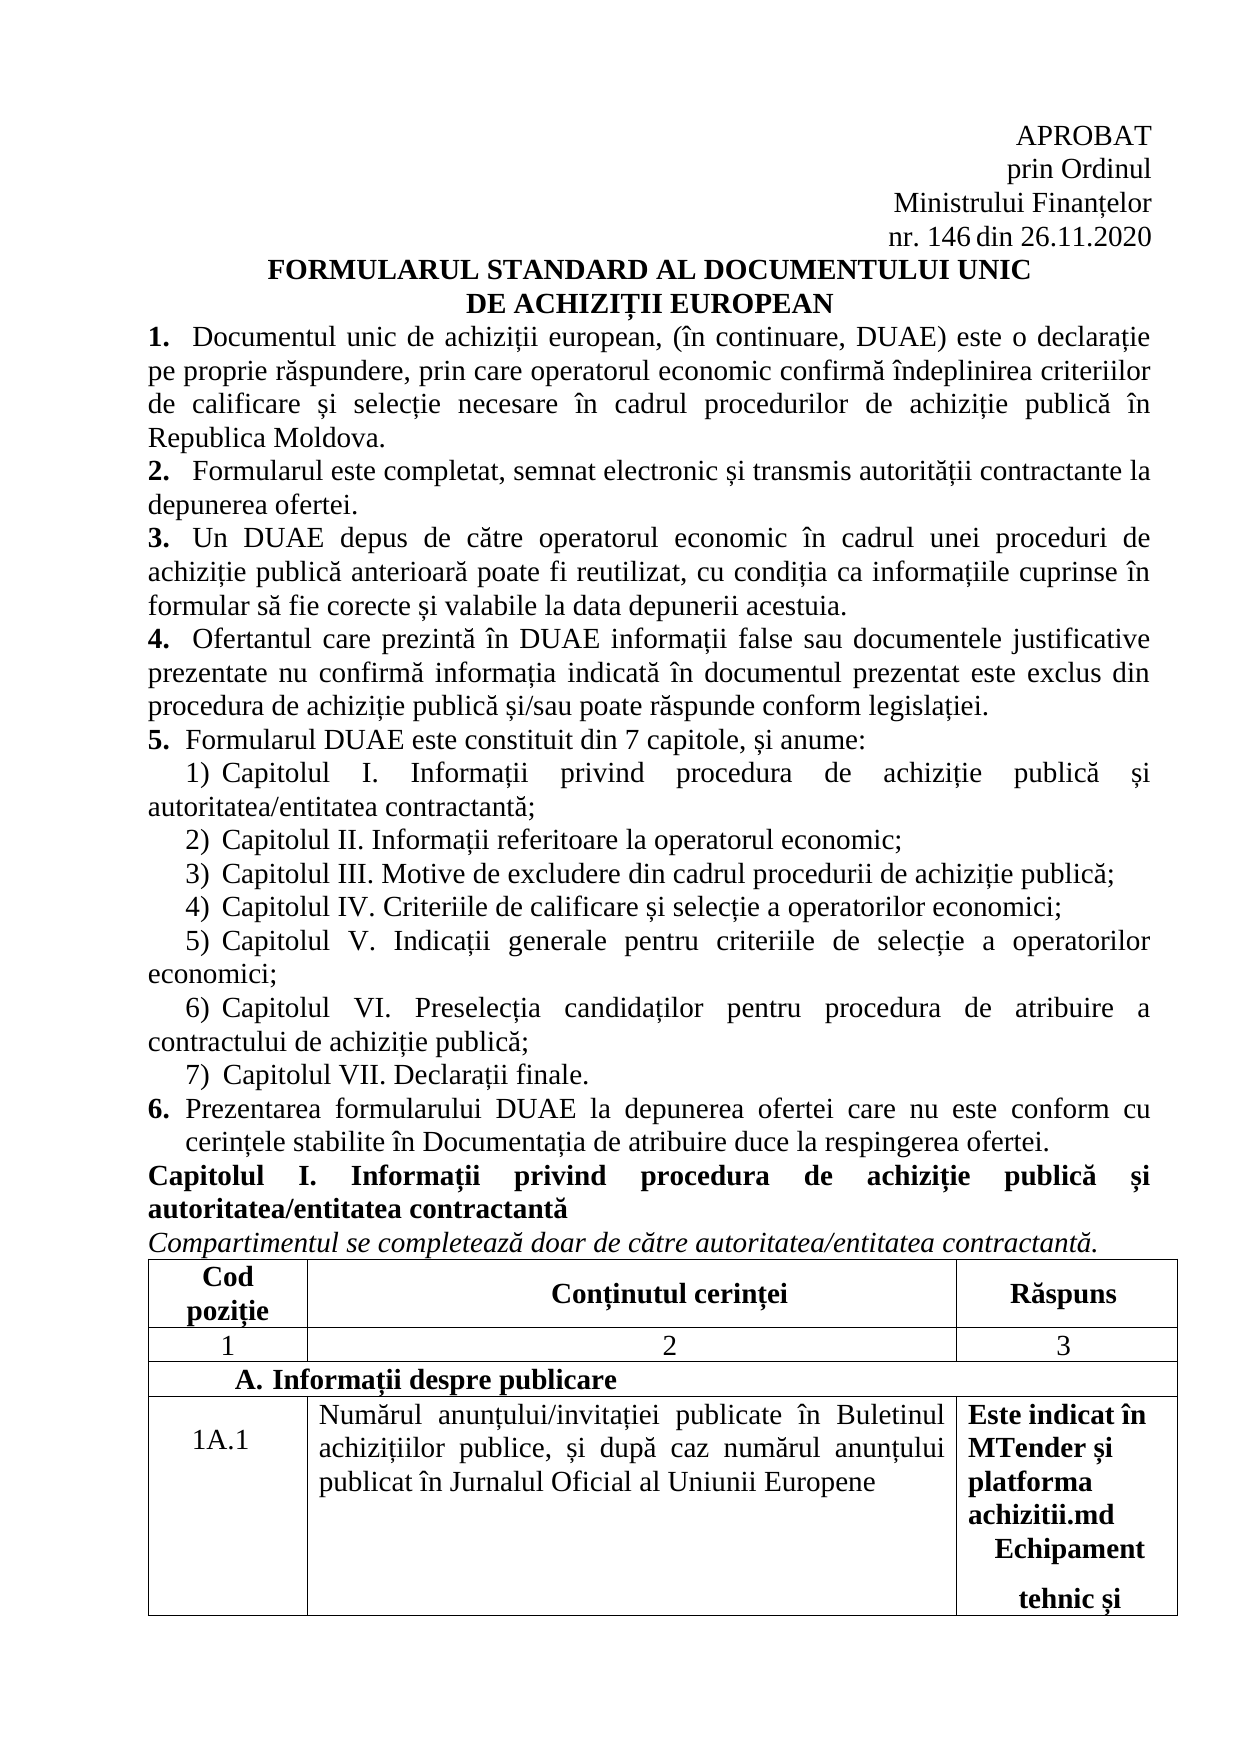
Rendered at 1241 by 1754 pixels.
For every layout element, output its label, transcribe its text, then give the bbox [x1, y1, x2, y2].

text prin Ordinul [148, 152, 1152, 185]
list Capitolul V. Indicații generale pentru criteriile de selecție a operatorilor economici; [148, 923, 1152, 990]
table_header Cod poziție [149, 1260, 307, 1327]
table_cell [308, 1397, 956, 1615]
list Formularul DUAE este constituit din 7 capitole, și anume: [148, 722, 1152, 755]
table_header Răspuns [957, 1260, 1177, 1327]
table_cell Informații despre publicare [149, 1362, 1177, 1396]
text nr. 146 din 26.11.2020 [971, 219, 1152, 252]
table_cell 3 [957, 1328, 1177, 1361]
list Formularul este completat, semnat electronic și transmis autorității contractante la depunerea ofertei. [148, 453, 1152, 521]
text nr. 146 din 26.11.2020 [148, 219, 927, 252]
list Capitolul III. Motive de excludere din cadrul procedurii de achiziție publică; [148, 856, 1152, 889]
list Capitolul VII. Declarații finale. [185, 1057, 1152, 1091]
text Ministrului Finanțelor [148, 185, 1152, 219]
list Un DUAE depus de către operatorul economic în cadrul unei proceduri de achiziție publică anterioară poate fi reutilizat, cu condiția ca informațiile cuprinse în formular să fie corecte și valabile la data depunerii acestuia. [148, 521, 1152, 621]
table_cell 1A.1 [149, 1397, 307, 1615]
list Prezentarea formularului DUAE la depunerea ofertei care nu este conform cu cerințele stabilite în Documentația de atribuire duce la respingerea ofertei. [148, 1091, 1152, 1158]
list Capitolul IV. Criteriile de calificare și selecție a operatorilor economici; [148, 889, 1152, 923]
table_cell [957, 1397, 1177, 1615]
table_header Conținutul cerinței [308, 1260, 956, 1327]
table_cell 2 [308, 1328, 956, 1361]
list Ofertantul care prezintă în DUAE informații false sau documentele justificative prezentate nu confirmă informația indicată în documentul prezentat este exclus din procedura de achiziție publică și/sau poate răspunde conform legislației. [148, 621, 1152, 722]
text Compartimentul se completează doar de către autoritatea/entitatea contractantă. [148, 1225, 1152, 1258]
text FORMULARUL STANDARD AL DOCUMENTULUI UNIC [148, 252, 1152, 286]
text APROBAT [148, 118, 1152, 152]
list Capitolul VI. Preselecția candidaților pentru procedura de atribuire a contractului de achiziție publică; [148, 990, 1152, 1057]
table_cell 1 [149, 1328, 307, 1361]
text Capitolul I. Informații privind procedura de achiziție publică și autoritatea/entitatea contractantă [148, 1158, 1152, 1225]
list Capitolul I. Informații privind procedura de achiziție publică și autoritatea/entitatea contractantă; [148, 755, 1152, 822]
text DE ACHIZIȚII EUROPEAN [148, 286, 1152, 319]
list Documentul unic de achiziții european, (în continuare, DUAE) este o declarație pe proprie răspundere, prin care operatorul economic confirmă îndeplinirea criteriilor de calificare și selecție necesare în cadrul procedurilor de achiziție publică în Republica Moldova. [148, 319, 1152, 453]
list Capitolul II. Informații referitoare la operatorul economic; [148, 822, 1152, 856]
